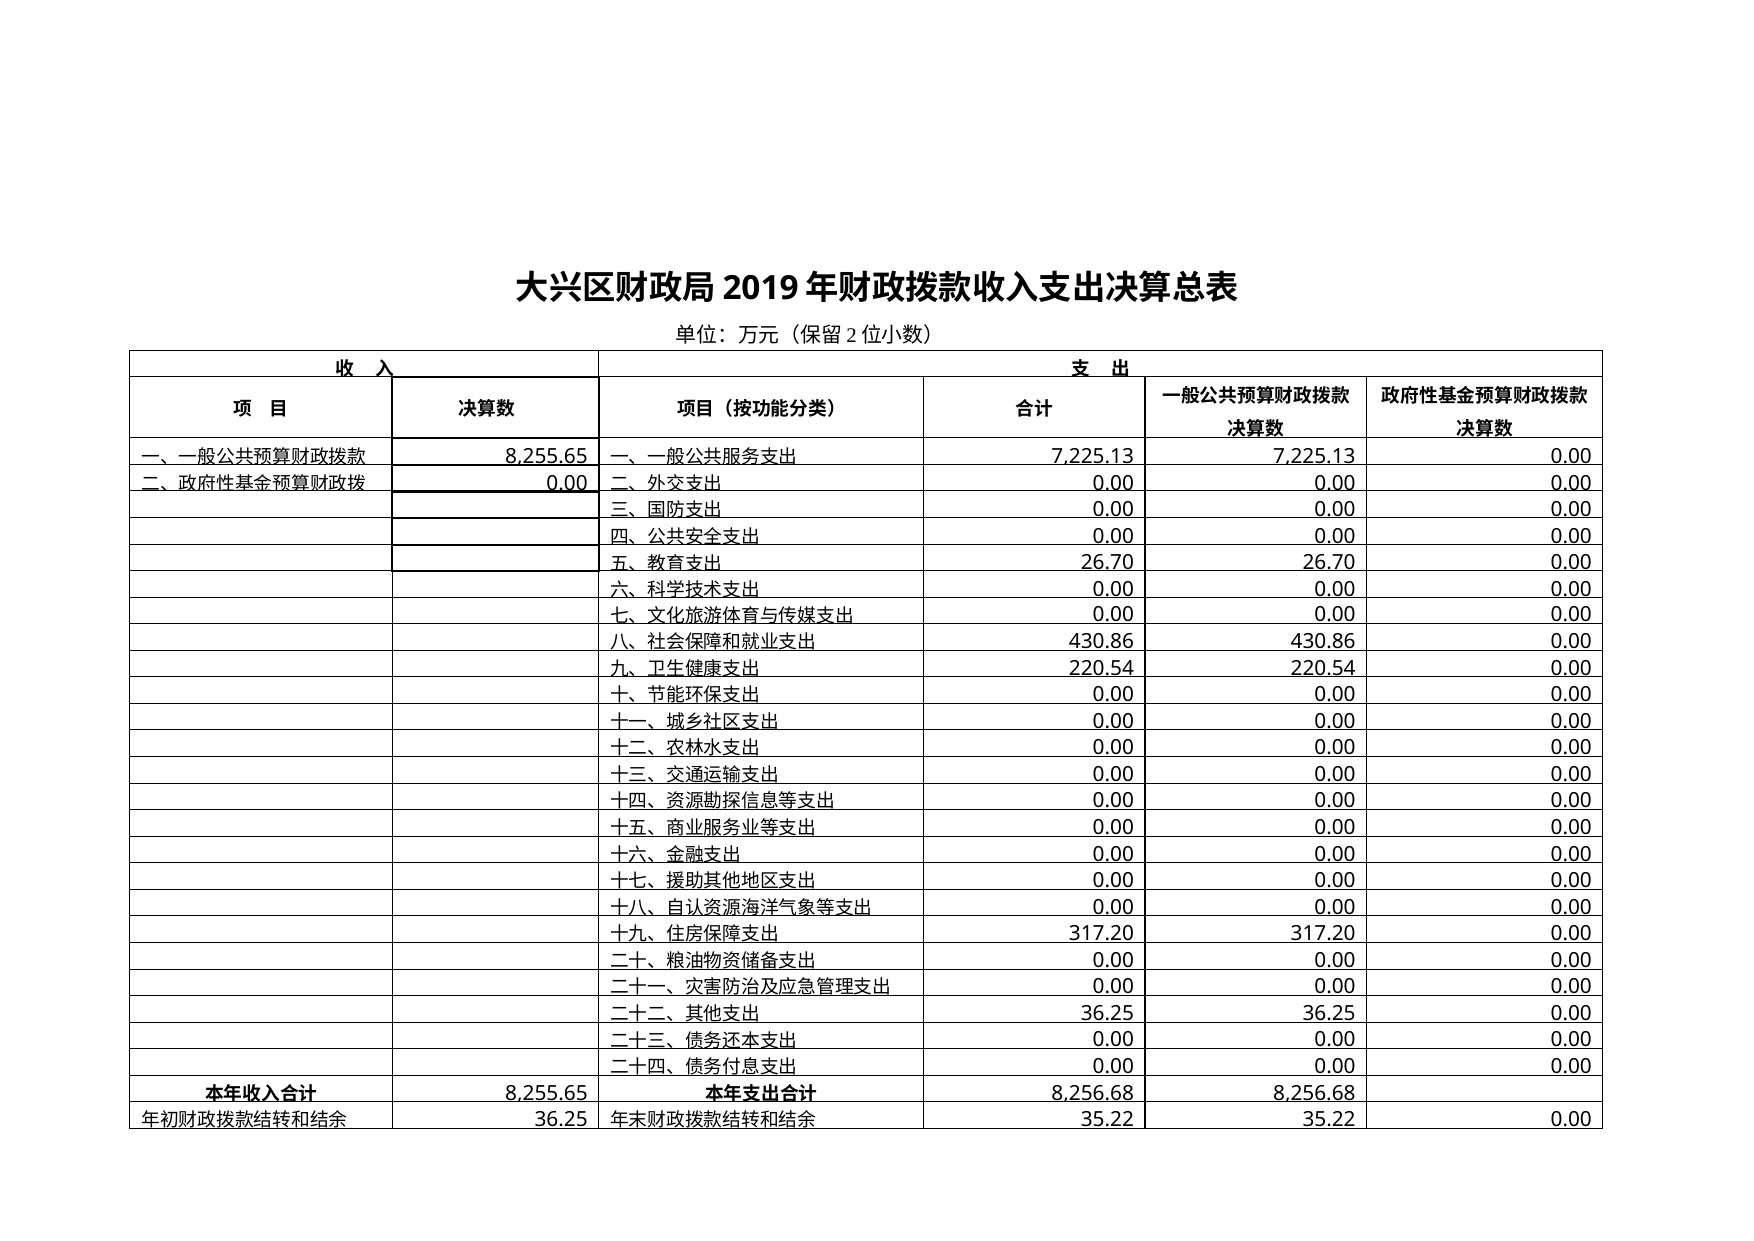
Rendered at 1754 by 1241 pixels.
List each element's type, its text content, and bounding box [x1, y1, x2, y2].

table_cell 十五、商业服务业等支出 [599, 810, 923, 836]
table_cell 0.00 [924, 491, 1144, 517]
table_cell [393, 916, 598, 942]
table_cell [130, 916, 392, 942]
table_cell [393, 677, 598, 703]
table_cell 十、节能环保支出 [599, 677, 923, 703]
table_cell 项目（按功能分类） [600, 377, 923, 437]
table_cell 0.00 [924, 677, 1144, 703]
table_cell 8,256.68 [1146, 1076, 1366, 1101]
table_cell 十九、住房保障支出 [599, 916, 923, 942]
table_cell [130, 518, 391, 543]
table_cell 0.00 [393, 466, 598, 490]
table_cell [130, 863, 392, 889]
table_cell 二、政府性基金预算财政拨款 [130, 465, 391, 490]
table_cell 36.25 [1146, 996, 1366, 1022]
table_cell [393, 757, 598, 782]
table_cell [130, 810, 392, 836]
table_cell 二、外交支出 [600, 465, 923, 490]
table_cell 0.00 [924, 598, 1144, 623]
table_cell 四、公共安全支出 [600, 518, 923, 543]
table_cell 7,225.13 [924, 438, 1144, 464]
table_cell 0.00 [1367, 784, 1602, 809]
table_cell 0.00 [1367, 916, 1602, 942]
table_cell 十一、城乡社区支出 [599, 704, 923, 729]
table_cell [393, 598, 598, 623]
table_cell 0.00 [1367, 491, 1602, 517]
table_cell [393, 519, 598, 543]
table_cell 0.00 [1146, 784, 1366, 809]
table_cell 二十三、债务还本支出 [599, 1023, 923, 1048]
table_cell 一、一般公共预算财政拨款 [130, 438, 391, 464]
table_cell 430.86 [1146, 624, 1366, 650]
table_cell 一般公共预算财政拨款决算数 [1146, 377, 1366, 437]
table_cell 0.00 [1367, 890, 1602, 915]
table_cell 0.00 [1367, 518, 1602, 543]
table_cell 七、文化旅游体育与传媒支出 [599, 598, 923, 623]
table_cell [130, 624, 392, 650]
table_cell 36.25 [924, 996, 1144, 1022]
table_cell 十二、农林水支出 [599, 730, 923, 756]
table_cell 0.00 [924, 1049, 1144, 1075]
table_cell 0.00 [1367, 837, 1602, 862]
table_cell [130, 996, 392, 1022]
table_cell [393, 890, 598, 915]
table_cell [393, 1023, 598, 1048]
table_cell [130, 677, 392, 703]
table_cell 0.00 [1146, 970, 1366, 995]
table_cell [393, 730, 598, 756]
table_cell [393, 493, 598, 517]
table_cell 十七、援助其他地区支出 [599, 863, 923, 889]
table_cell 0.00 [1367, 996, 1602, 1022]
table_cell [393, 943, 598, 968]
table_cell 220.54 [924, 651, 1144, 676]
table_cell 0.00 [1146, 571, 1366, 597]
table_cell [393, 704, 598, 729]
table_cell 0.00 [1367, 970, 1602, 995]
table_cell 九、卫生健康支出 [599, 651, 923, 676]
table_cell 317.20 [924, 916, 1144, 942]
table_cell [130, 704, 392, 729]
table_cell 0.00 [924, 784, 1144, 809]
table_cell 0.00 [1146, 730, 1366, 756]
table_cell 0.00 [1367, 863, 1602, 889]
table_cell [130, 890, 392, 915]
table_cell 35.22 [924, 1102, 1144, 1128]
table_cell 0.00 [1367, 677, 1602, 703]
table_cell 0.00 [1367, 1102, 1602, 1128]
table_cell 合计 [924, 377, 1144, 437]
table_cell 年初财政拨款结转和结余 [130, 1102, 392, 1128]
table_cell 0.00 [924, 863, 1144, 889]
table_cell [130, 491, 391, 517]
table_cell [130, 757, 392, 782]
table_cell 0.00 [1367, 438, 1602, 464]
table_cell 0.00 [1146, 518, 1366, 543]
table_header 收 入 [130, 351, 598, 376]
table_cell 35.22 [1146, 1102, 1366, 1128]
table_cell [393, 572, 598, 597]
table_cell 26.70 [1146, 545, 1366, 570]
table_cell [130, 837, 392, 862]
table_cell 0.00 [1367, 810, 1602, 836]
table_cell [130, 1023, 392, 1048]
table_cell 0.00 [924, 757, 1144, 782]
table_cell 0.00 [1367, 1049, 1602, 1075]
table_cell 十八、自认资源海洋气象等支出 [599, 890, 923, 915]
table_cell 0.00 [924, 730, 1144, 756]
table_cell 0.00 [924, 518, 1144, 543]
table_cell 二十一、灾害防治及应急管理支出 [599, 970, 923, 995]
table_cell 317.20 [1146, 916, 1366, 942]
table_cell 0.00 [1367, 598, 1602, 623]
table_cell [130, 784, 392, 809]
table_cell 二十二、其他支出 [599, 996, 923, 1022]
table_cell 十三、交通运输支出 [599, 757, 923, 782]
table_cell [393, 784, 598, 809]
table_cell 0.00 [924, 837, 1144, 862]
table_cell 政府性基金预算财政拨款决算数 [1367, 377, 1602, 437]
table_cell 项 目 [130, 377, 391, 437]
table_cell [130, 943, 392, 968]
table_cell 决算数 [393, 378, 598, 437]
table_cell 8,256.68 [924, 1076, 1144, 1101]
table_cell 本年支出合计 [599, 1076, 923, 1101]
text 单位：万元（保留2位小数） [9, 317, 1699, 350]
table_cell 一、一般公共服务支出 [600, 438, 923, 464]
table_cell 0.00 [1146, 598, 1366, 623]
table_cell 0.00 [1146, 1049, 1366, 1075]
table_cell [130, 970, 392, 995]
table_cell 7,225.13 [1146, 438, 1366, 464]
table_cell 十四、资源勘探信息等支出 [599, 784, 923, 809]
table_cell 0.00 [1146, 890, 1366, 915]
table_cell [130, 651, 392, 676]
table_cell 0.00 [1146, 465, 1366, 490]
table_cell [393, 624, 598, 650]
table_cell 26.70 [924, 545, 1144, 570]
table_cell 0.00 [1146, 837, 1366, 862]
table_cell 八、社会保障和就业支出 [599, 624, 923, 650]
table_cell 0.00 [1367, 757, 1602, 782]
table_cell 0.00 [1367, 571, 1602, 597]
table_cell [393, 546, 598, 570]
table_cell 0.00 [1146, 1023, 1366, 1048]
table_cell 0.00 [924, 890, 1144, 915]
table_cell 0.00 [1367, 1023, 1602, 1048]
table_cell [130, 598, 392, 623]
table_cell 8,255.65 [393, 439, 598, 464]
table_cell 0.00 [924, 704, 1144, 729]
table_cell [393, 970, 598, 995]
table_header 支 出 [599, 351, 1602, 376]
table_cell 0.00 [924, 943, 1144, 968]
table_cell 0.00 [1367, 704, 1602, 729]
table_cell [393, 810, 598, 836]
table_cell 8,255.65 [393, 1076, 598, 1101]
table_cell 二十、粮油物资储备支出 [599, 943, 923, 968]
table_cell 0.00 [1367, 545, 1602, 570]
table_cell 0.00 [1367, 624, 1602, 650]
table_cell 0.00 [1367, 730, 1602, 756]
table_cell 220.54 [1146, 651, 1366, 676]
table_cell 十六、金融支出 [599, 837, 923, 862]
table_cell 0.00 [924, 1023, 1144, 1048]
table_cell 0.00 [1146, 810, 1366, 836]
table_cell [393, 863, 598, 889]
table_cell [393, 996, 598, 1022]
table_cell 五、教育支出 [600, 545, 923, 570]
table_cell 0.00 [1367, 651, 1602, 676]
table_cell 三、国防支出 [600, 491, 923, 517]
table_cell 0.00 [1367, 943, 1602, 968]
table_cell [130, 1049, 392, 1075]
table_cell 36.25 [393, 1102, 598, 1128]
table_cell 0.00 [1146, 943, 1366, 968]
table_cell [1367, 1076, 1602, 1101]
table_cell 本年收入合计 [130, 1076, 392, 1101]
table_cell [130, 571, 392, 597]
table_cell [393, 1049, 598, 1075]
table_cell 六、科学技术支出 [599, 571, 923, 597]
table_cell [130, 730, 392, 756]
table_cell [130, 545, 391, 570]
table_cell 0.00 [1367, 465, 1602, 490]
table_cell 0.00 [924, 810, 1144, 836]
table_cell 430.86 [924, 624, 1144, 650]
text 大兴区财政局2019年财政拨款收入支出决算总表 [118, 252, 1636, 317]
table_cell [393, 651, 598, 676]
table_cell 0.00 [924, 465, 1144, 490]
table_cell 0.00 [924, 571, 1144, 597]
table_cell 0.00 [924, 970, 1144, 995]
table_cell [393, 837, 598, 862]
table_cell 0.00 [1146, 491, 1366, 517]
table_cell 0.00 [1146, 757, 1366, 782]
table_cell 二十四、债务付息支出 [599, 1049, 923, 1075]
table_cell 年末财政拨款结转和结余 [599, 1102, 923, 1128]
table_cell 0.00 [1146, 677, 1366, 703]
table_cell 0.00 [1146, 863, 1366, 889]
table_cell 0.00 [1146, 704, 1366, 729]
